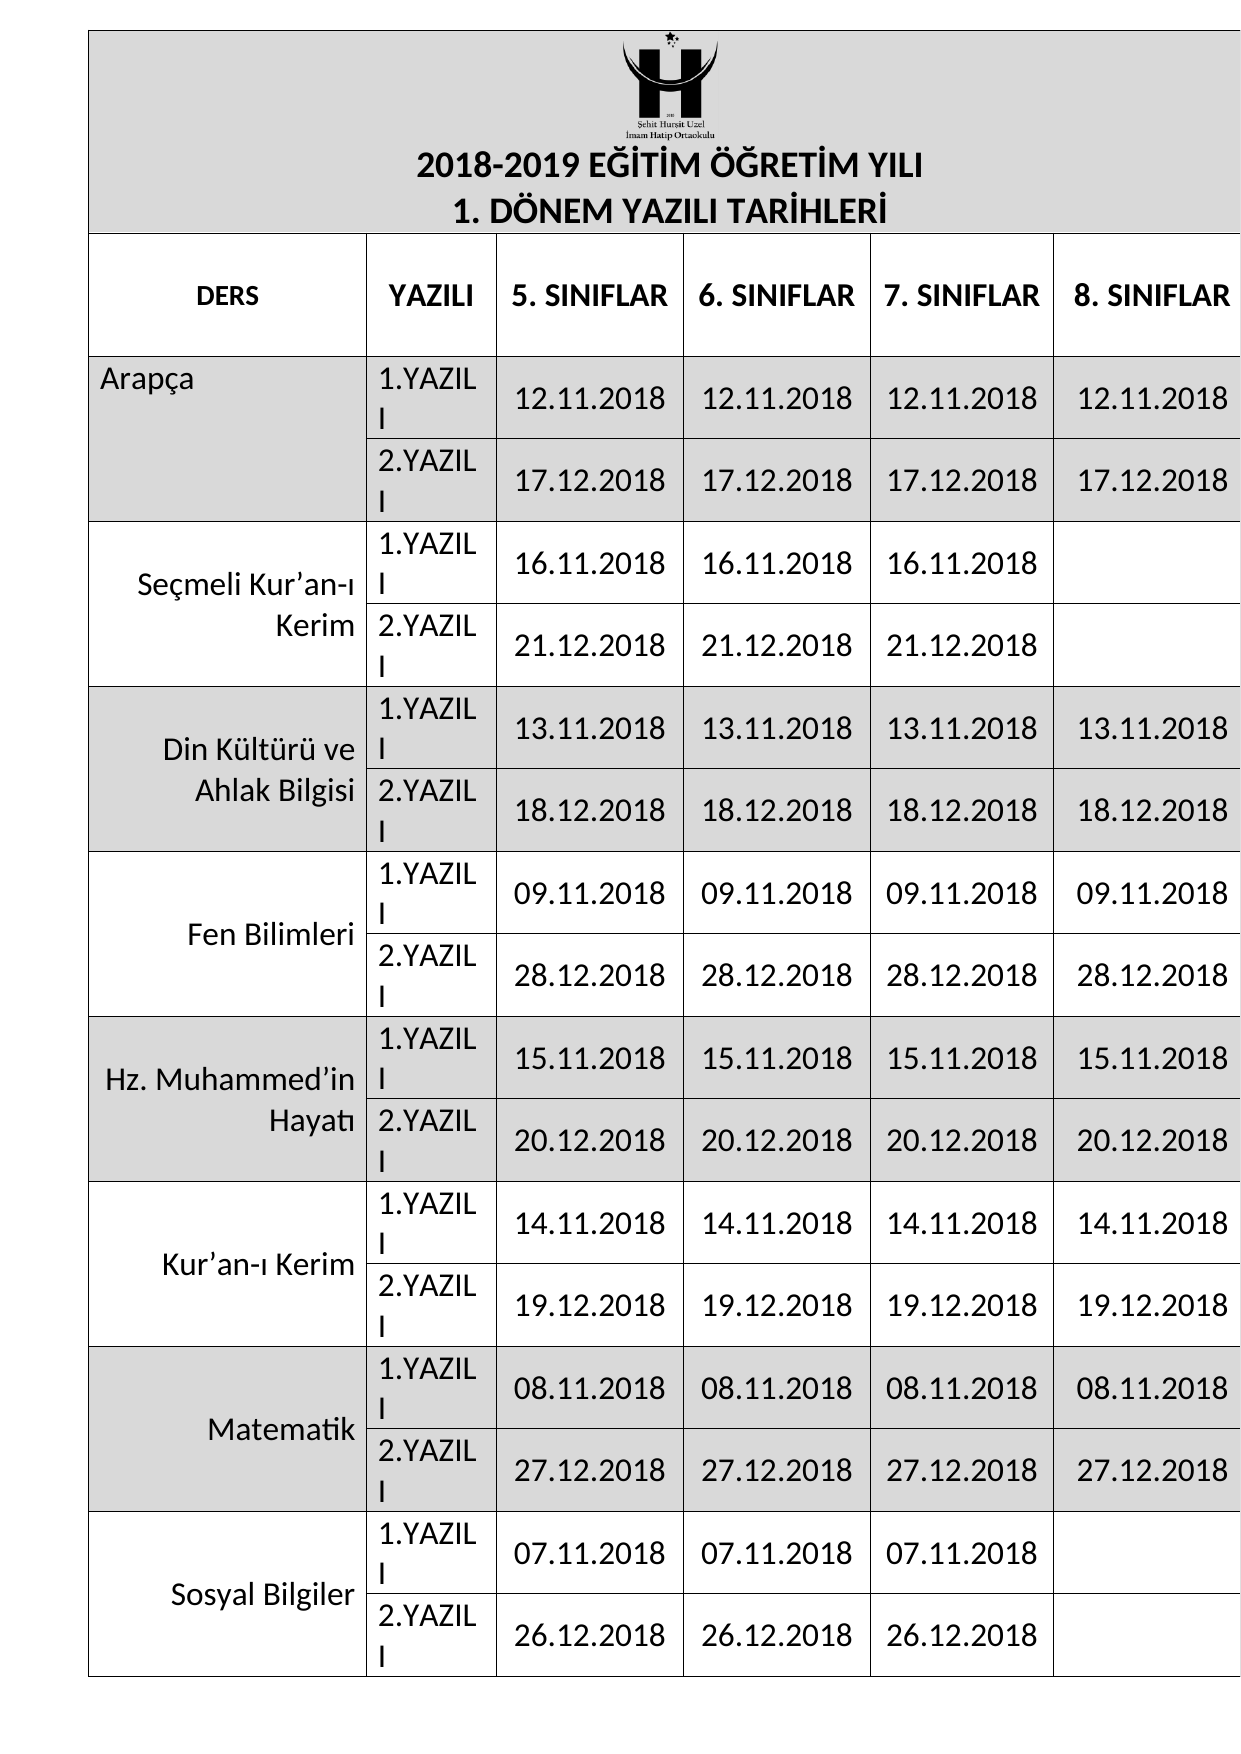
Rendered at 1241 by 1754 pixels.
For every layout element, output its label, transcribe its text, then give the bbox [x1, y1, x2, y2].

table_cell 20.12.2018 [497, 1099, 683, 1181]
table_cell 13.11.2018 [497, 687, 683, 768]
table_cell 18.12.2018 [684, 769, 870, 851]
table_cell 17.12.2018 [1054, 439, 1240, 521]
table_cell 20.12.2018 [1054, 1099, 1240, 1181]
table_cell 09.11.2018 [684, 852, 870, 933]
table_cell 09.11.2018 [1054, 852, 1240, 933]
table_cell 08.11.2018 [497, 1347, 683, 1428]
table_cell 19.12.2018 [684, 1264, 870, 1346]
table_cell 12.11.2018 [871, 357, 1053, 438]
table_cell [1054, 1512, 1240, 1593]
table_cell 26.12.2018 [871, 1594, 1053, 1676]
table_cell 1.YAZILI [367, 1182, 496, 1263]
table_cell 2.YAZILI [367, 1594, 496, 1676]
table_cell 27.12.2018 [497, 1429, 683, 1511]
table_cell 1.YAZILI [367, 522, 496, 603]
table_cell 15.11.2018 [684, 1017, 870, 1098]
table_cell 8. SINIFLAR [1054, 234, 1240, 356]
table_cell 14.11.2018 [871, 1182, 1053, 1263]
table_cell 26.12.2018 [497, 1594, 683, 1676]
table_cell 13.11.2018 [1054, 687, 1240, 768]
table_cell 6. SINIFLAR [684, 234, 870, 356]
table_cell 2.YAZILI [367, 439, 496, 521]
table_cell 28.12.2018 [1054, 934, 1240, 1016]
table_cell 08.11.2018 [1054, 1347, 1240, 1428]
table_cell DERS [89, 234, 366, 356]
table_cell YAZILI [367, 234, 496, 356]
table_cell [1054, 604, 1240, 686]
table_cell 21.12.2018 [497, 604, 683, 686]
table_cell 5. SINIFLAR [497, 234, 683, 356]
table_cell 08.11.2018 [684, 1347, 870, 1428]
table_cell 1.YAZILI [367, 1512, 496, 1593]
table_cell [1054, 1594, 1240, 1676]
table_cell 1.YAZILI [367, 1347, 496, 1428]
table_cell 2.YAZILI [367, 1429, 496, 1511]
table_cell Fen Bilimleri [89, 852, 366, 1016]
table_cell 17.12.2018 [871, 439, 1053, 521]
table_cell 1.YAZILI [367, 852, 496, 933]
table_cell Hz. Muhammed’in Hayatı [89, 1017, 366, 1181]
table_cell 09.11.2018 [871, 852, 1053, 933]
table_cell 2.YAZILI [367, 604, 496, 686]
table_cell 18.12.2018 [497, 769, 683, 851]
table_cell Kur’an-ı Kerim [89, 1182, 366, 1346]
table_cell 09.11.2018 [497, 852, 683, 933]
table_cell 13.11.2018 [684, 687, 870, 768]
table_cell Sosyal Bilgiler [89, 1512, 366, 1676]
table_cell 18.12.2018 [1054, 769, 1240, 851]
table_cell 19.12.2018 [1054, 1264, 1240, 1346]
table_cell 18.12.2018 [871, 769, 1053, 851]
table_cell 14.11.2018 [1054, 1182, 1240, 1263]
table_cell 2.YAZILI [367, 1099, 496, 1181]
table_cell 27.12.2018 [684, 1429, 870, 1511]
table_cell 1.YAZILI [367, 357, 496, 438]
table_cell 2.YAZILI [367, 769, 496, 851]
table_cell 19.12.2018 [871, 1264, 1053, 1346]
table_header 2018-2019 EĞİTİM ÖĞRETİM YILI 1. DÖNEM YAZILI TARİHLERİ [89, 31, 1240, 232]
table_cell Matematik [89, 1347, 366, 1511]
table_cell 20.12.2018 [684, 1099, 870, 1181]
picture [621, 30, 719, 141]
table_cell 15.11.2018 [871, 1017, 1053, 1098]
table_cell 07.11.2018 [497, 1512, 683, 1593]
table_cell 27.12.2018 [1054, 1429, 1240, 1511]
table_cell 08.11.2018 [871, 1347, 1053, 1428]
table_cell 17.12.2018 [684, 439, 870, 521]
table_cell 28.12.2018 [684, 934, 870, 1016]
table_cell 15.11.2018 [1054, 1017, 1240, 1098]
table_cell 16.11.2018 [497, 522, 683, 603]
table_cell 28.12.2018 [497, 934, 683, 1016]
table_cell 12.11.2018 [684, 357, 870, 438]
table_cell Arapça [89, 357, 366, 521]
table_cell 07.11.2018 [684, 1512, 870, 1593]
table_cell 2.YAZILI [367, 1264, 496, 1346]
table_cell 13.11.2018 [871, 687, 1053, 768]
table_cell 1.YAZILI [367, 687, 496, 768]
table_cell 12.11.2018 [1054, 357, 1240, 438]
table_cell 2.YAZILI [367, 934, 496, 1016]
table_cell [1054, 522, 1240, 603]
table_cell 1.YAZILI [367, 1017, 496, 1098]
table_cell 14.11.2018 [497, 1182, 683, 1263]
table_cell 16.11.2018 [871, 522, 1053, 603]
table_cell Din Kültürü ve Ahlak Bilgisi [89, 687, 366, 851]
table_cell 16.11.2018 [684, 522, 870, 603]
table_cell 17.12.2018 [497, 439, 683, 521]
table_cell 12.11.2018 [497, 357, 683, 438]
table_cell 14.11.2018 [684, 1182, 870, 1263]
table_cell 28.12.2018 [871, 934, 1053, 1016]
table_cell Seçmeli Kur’an-ı Kerim [89, 522, 366, 686]
table_cell 27.12.2018 [871, 1429, 1053, 1511]
table_cell 7. SINIFLAR [871, 234, 1053, 356]
table_cell 21.12.2018 [684, 604, 870, 686]
table_cell 21.12.2018 [871, 604, 1053, 686]
table_cell 07.11.2018 [871, 1512, 1053, 1593]
table_cell 19.12.2018 [497, 1264, 683, 1346]
table_cell 26.12.2018 [684, 1594, 870, 1676]
table_cell 20.12.2018 [871, 1099, 1053, 1181]
table_cell 15.11.2018 [497, 1017, 683, 1098]
